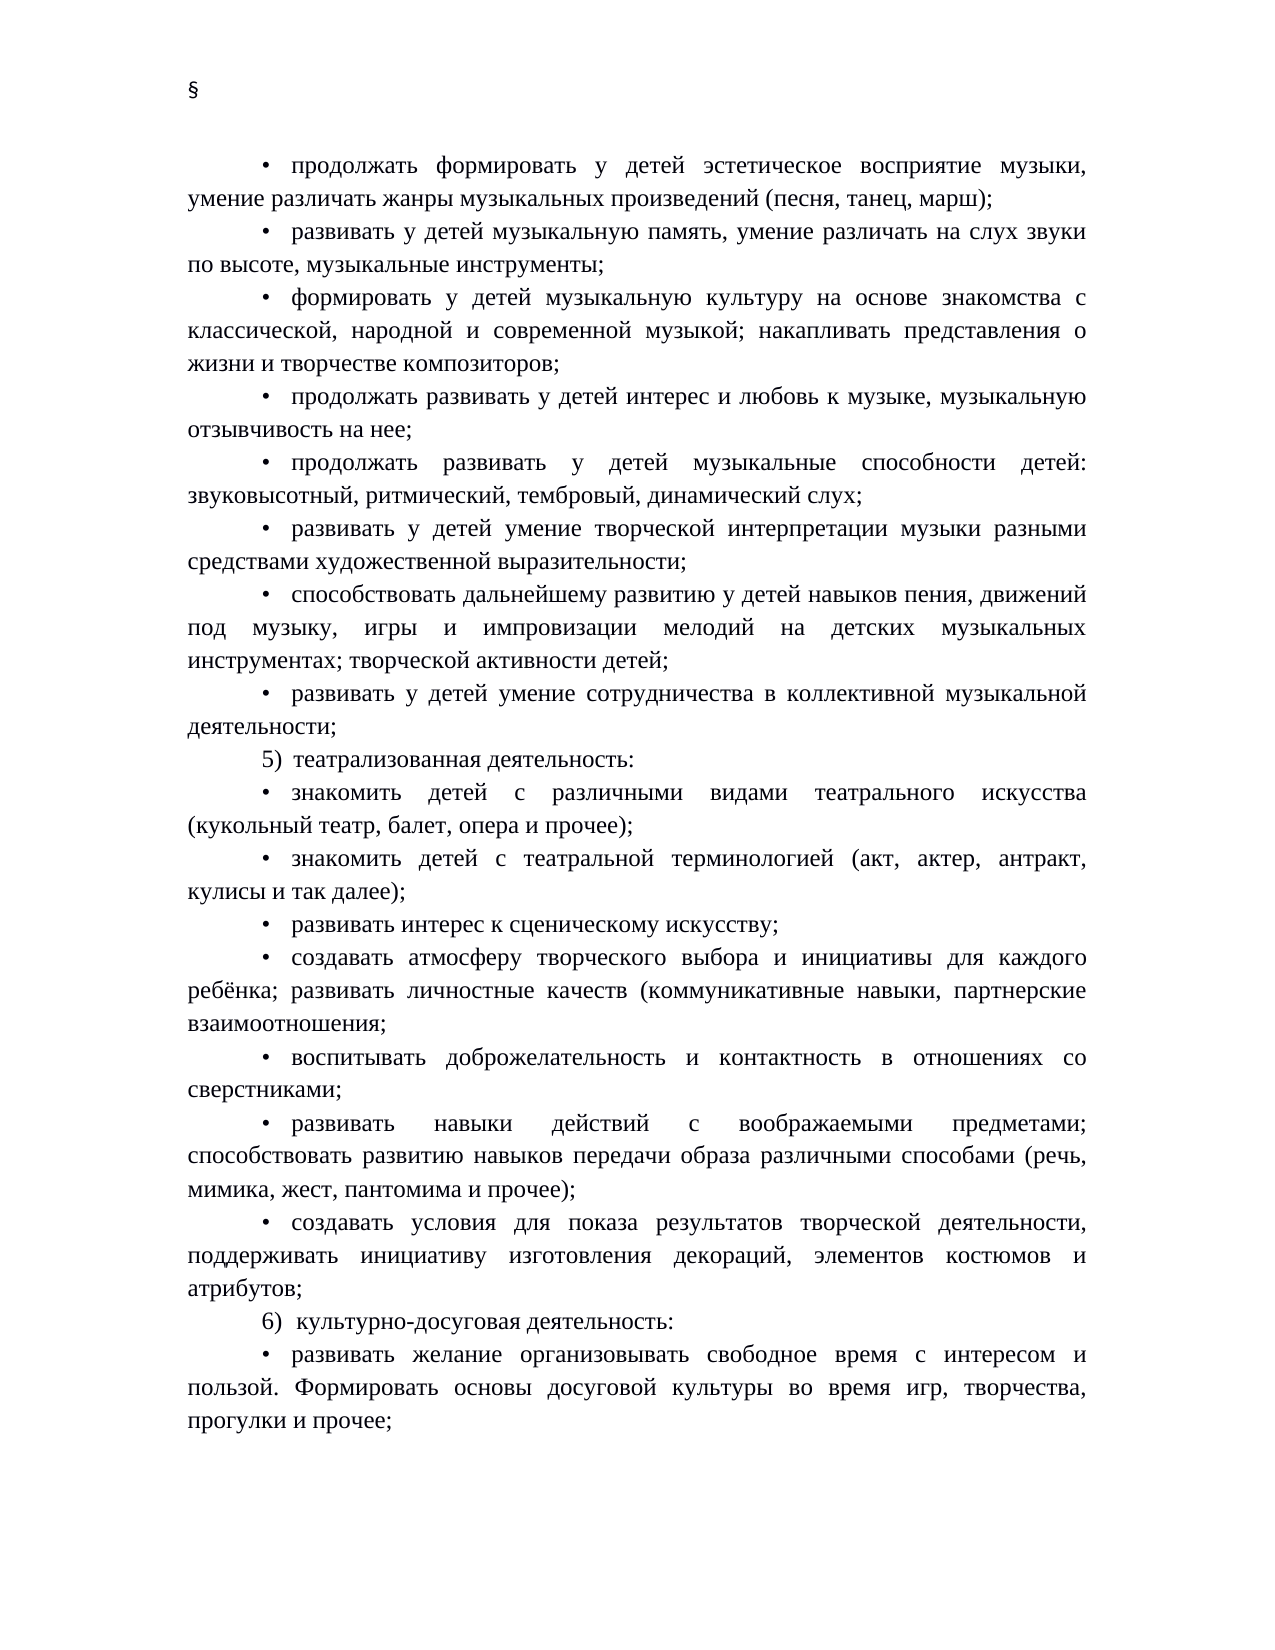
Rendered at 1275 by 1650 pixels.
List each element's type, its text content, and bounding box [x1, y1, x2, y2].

list формировать у детей музыкальную культуру на основе знакомства с классической, народной и современной музыкой; накапливать представления о жизни и творчестве композиторов; [187, 282, 1087, 377]
list продолжать развивать у детей музыкальные способности детей: звуковысотный, ритмический, тембровый, динамический слух; [187, 447, 1087, 509]
list знакомить детей с различными видами театрального искусства (кукольный театр, балет, опера и прочее); [187, 777, 1087, 839]
list развивать у детей умение творческой интерпретации музыки разными средствами художественной выразительности; [187, 513, 1087, 575]
list воспитывать доброжелательность и контактность в отношениях со сверстниками; [187, 1042, 1087, 1103]
list развивать желание организовывать свободное время с интересом и пользой. Формировать основы досуговой культуры во время игр, творчества, прогулки и прочее; [187, 1339, 1087, 1433]
list развивать навыки действий с воображаемыми предметами; способствовать развитию навыков передачи образа различными способами (речь, мимика, жест, пантомима и прочее); [187, 1108, 1087, 1202]
list создавать атмосферу творческого выбора и инициативы для каждого ребёнка; развивать личностные качеств (коммуникативные навыки, партнерские взаимоотношения; [187, 942, 1087, 1037]
list продолжать формировать у детей эстетическое восприятие музыки, умение различать жанры музыкальных произведений (песня, танец, марш); [187, 150, 1087, 212]
list культурно-досуговая деятельность: [187, 1306, 1087, 1334]
list продолжать развивать у детей интерес и любовь к музыке, музыкальную отзывчивость на нее; [187, 381, 1087, 443]
list знакомить детей с театральной терминологией (акт, актер, антракт, кулисы и так далее); [187, 843, 1087, 905]
list способствовать дальнейшему развитию у детей навыков пения, движений под музыку, игры и импровизации мелодий на детских музыкальных инструментах; творческой активности детей; [187, 579, 1087, 674]
list развивать интерес к сценическому искусству; [187, 909, 1087, 938]
list создавать условия для показа результатов творческой деятельности, поддерживать инициативу изготовления декораций, элементов костюмов и атрибутов; [187, 1207, 1087, 1301]
list театрализованная деятельность: [187, 744, 1087, 773]
list развивать у детей умение сотрудничества в коллективной музыкальной деятельности; [187, 678, 1087, 740]
list развивать у детей музыкальную память, умение различать на слух звуки по высоте, музыкальные инструменты; [187, 216, 1087, 278]
